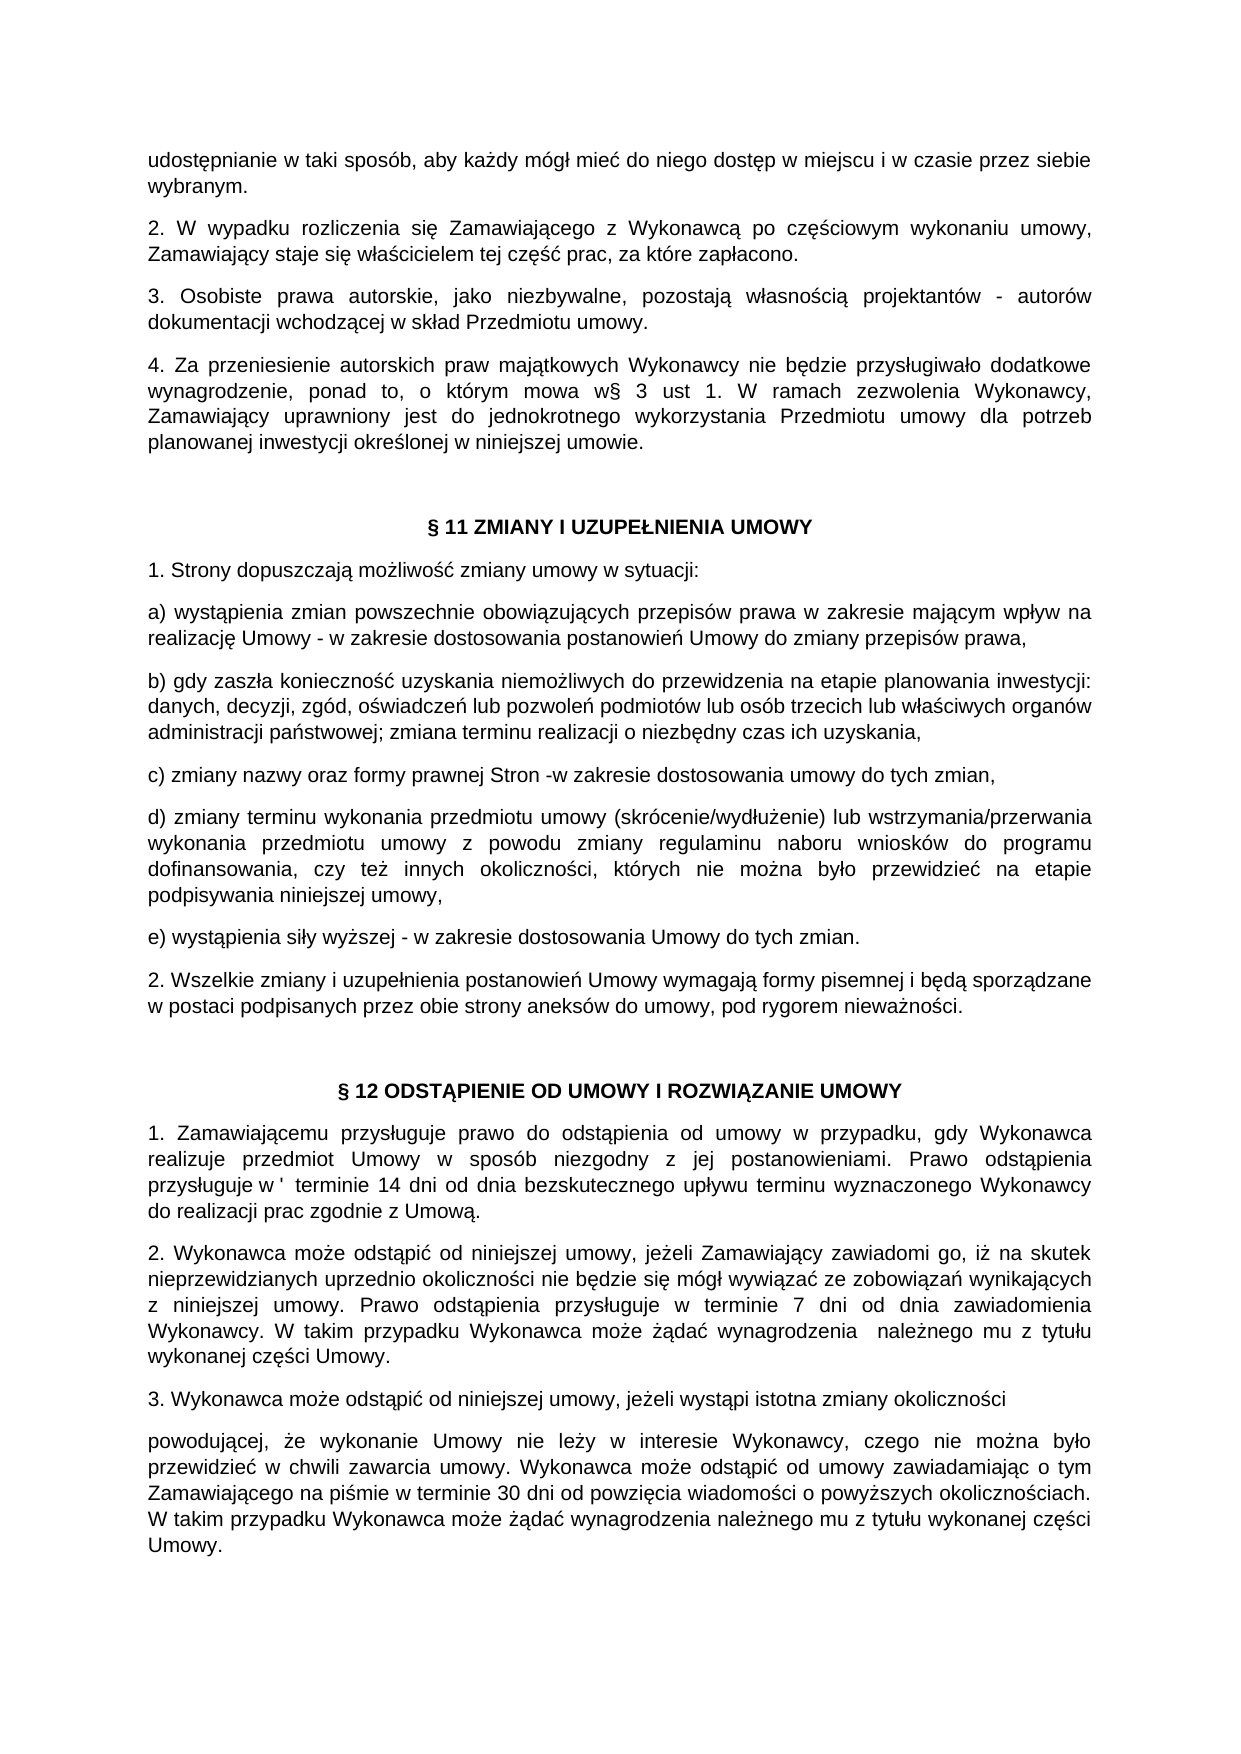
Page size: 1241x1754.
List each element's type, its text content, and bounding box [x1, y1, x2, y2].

text b) gdy zaszła konieczność uzyskania niemożliwych do przewidzenia na etapie planowania inwestycji: danych, decyzji, zgód, oświadczeń lub pozwoleń podmiotów lub osób trzecich lub właściwych organów administracji państwowej; zmiana terminu realizacji o niezbędny czas ich uzyskania, [148, 668, 1093, 744]
text c) zmiany nazwy oraz formy prawnej Stron -w zakresie dostosowania umowy do tych zmian, [148, 763, 1093, 787]
text 2. Wszelkie zmiany i uzupełnienia postanowień Umowy wymagają formy pisemnej i będą sporządzane w postaci podpisanych przez obie strony aneksów do umowy, pod rygorem nieważności. [148, 968, 1093, 1017]
text 1. Strony dopuszczają możliwość zmiany umowy w sytuacji: [148, 558, 1093, 582]
text a) wystąpienia zmian powszechnie obowiązujących przepisów prawa w zakresie mającym wpływ na realizację Umowy - w zakresie dostosowania postanowień Umowy do zmiany przepisów prawa, [148, 600, 1093, 650]
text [148, 148, 1093, 197]
text d) zmiany terminu wykonania przedmiotu umowy (skrócenie/wydłużenie) lub wstrzymania/przerwania wykonania przedmiotu umowy z powodu zmiany regulaminu naboru wniosków do programu dofinansowania, czy też innych okoliczności, których nie można było przewidzieć na etapie podpisywania niniejszej umowy, [148, 805, 1093, 907]
text § 11 ZMIANY I UZUPEŁNIENIA UMOWY [148, 515, 1093, 539]
text 2. Wykonawca może odstąpić od niniejszej umowy, jeżeli Zamawiający zawiadomi go, iż na skutek nieprzewidzianych uprzednio okoliczności nie będzie się mógł wywiązać ze zobowiązań wynikających z niniejszej umowy. Prawo odstąpienia przysługuje w terminie 7 dni od dnia zawiadomienia Wykonawcy. W takim przypadku Wykonawca może żądać wynagrodzenia należnego mu z tytułu wykonanej części Umowy. [148, 1241, 1093, 1368]
text 4. Za przeniesienie autorskich praw majątkowych Wykonawcy nie będzie przysługiwało dodatkowe wynagrodzenie, ponad to, o którym mowa w§ 3 ust 1. W ramach zezwolenia Wykonawcy, Zamawiający uprawniony jest do jednokrotnego wykorzystania Przedmiotu umowy dla potrzeb planowanej inwestycji określonej w niniejszej umowie. [148, 353, 1093, 454]
text § 12 ODSTĄPIENIE OD UMOWY I ROZWIĄZANIE UMOWY [148, 1078, 1093, 1102]
text 3. Wykonawca może odstąpić od niniejszej umowy, jeżeli wystąpi istotna zmiany okoliczności [148, 1387, 1093, 1411]
text 1. Zamawiającemu przysługuje prawo do odstąpienia od umowy w przypadku, gdy Wykonawca realizuje przedmiot Umowy w sposób niezgodny z jej postanowieniami. Prawo odstąpienia przysługuje w ' terminie 14 dni od dnia bezskutecznego upływu terminu wyznaczonego Wykonawcy do realizacji prac zgodnie z Umową. [148, 1121, 1093, 1222]
text 3. Osobiste prawa autorskie, jako niezbywalne, pozostają własnością projektantów - autorów dokumentacji wchodzącej w skład Przedmiotu umowy. [148, 284, 1093, 334]
text e) wystąpienia siły wyższej - w zakresie dostosowania Umowy do tych zmian. [148, 925, 1093, 949]
text 2. W wypadku rozliczenia się Zamawiającego z Wykonawcą po częściowym wykonaniu umowy, Zamawiający staje się właścicielem tej część prac, za które zapłacono. [148, 216, 1093, 266]
text powodującej, że wykonanie Umowy nie leży w interesie Wykonawcy, czego nie można było przewidzieć w chwili zawarcia umowy. Wykonawca może odstąpić od umowy zawiadamiając o tym Zamawiającego na piśmie w terminie 30 dni od powzięcia wiadomości o powyższych okolicznościach. W takim przypadku Wykonawca może żądać wynagrodzenia należnego mu z tytułu wykonanej części Umowy. [148, 1429, 1093, 1557]
